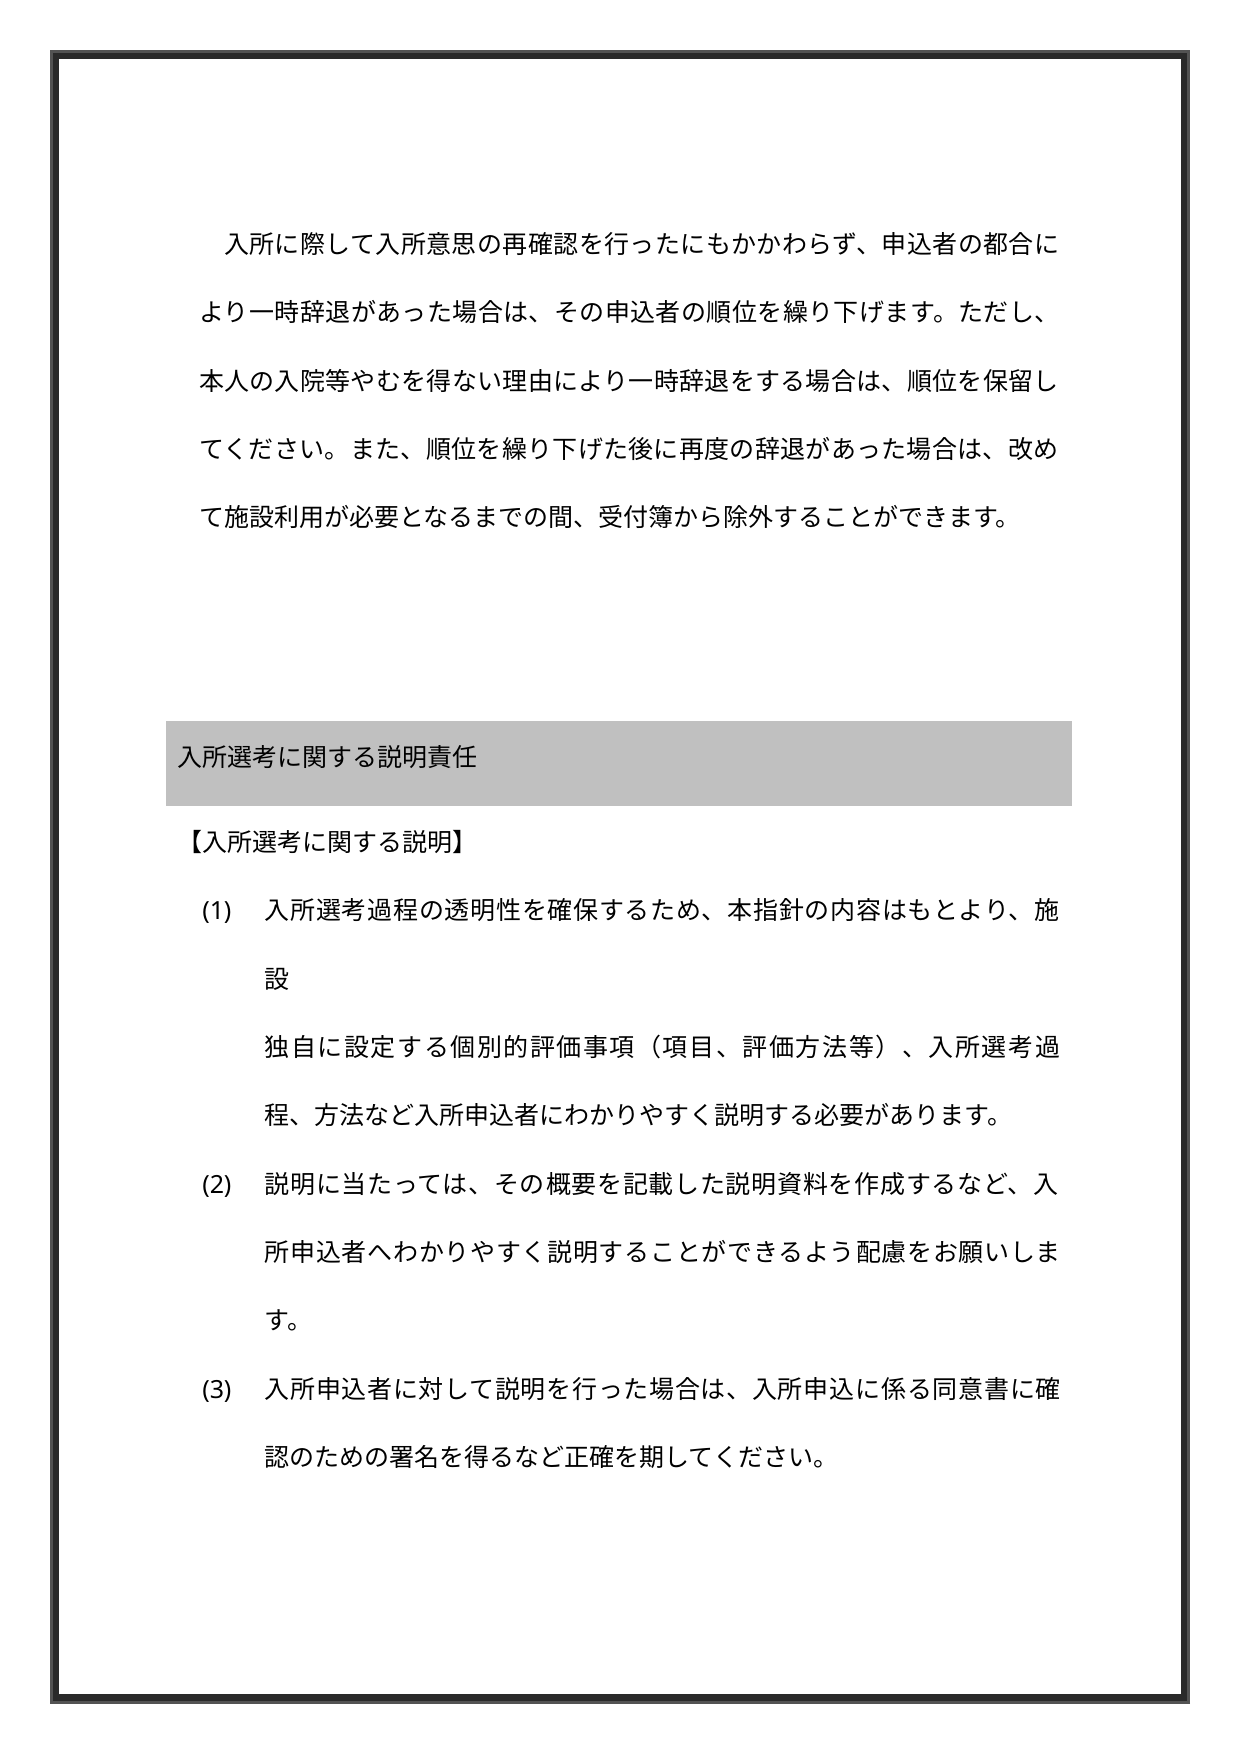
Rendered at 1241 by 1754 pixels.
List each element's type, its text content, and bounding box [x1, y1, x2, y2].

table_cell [166, 806, 1072, 1524]
table_header 入所選考に関する説明責任 [166, 721, 1072, 806]
table_cell 入所に際して入所意思の再確認を行ったにもかかわらず、申込者の都合により一時辞退があった場合は、その申込者の順位を繰り下げます。ただし、本人の入院等やむを得ない理由により一時辞退をする場合は、順位を保留してください。また、順位を繰り下げた後に再度の辞退があった場合は、改めて施設利用が必要となるまでの間、受付簿から除外することができます。 [166, 209, 1072, 567]
